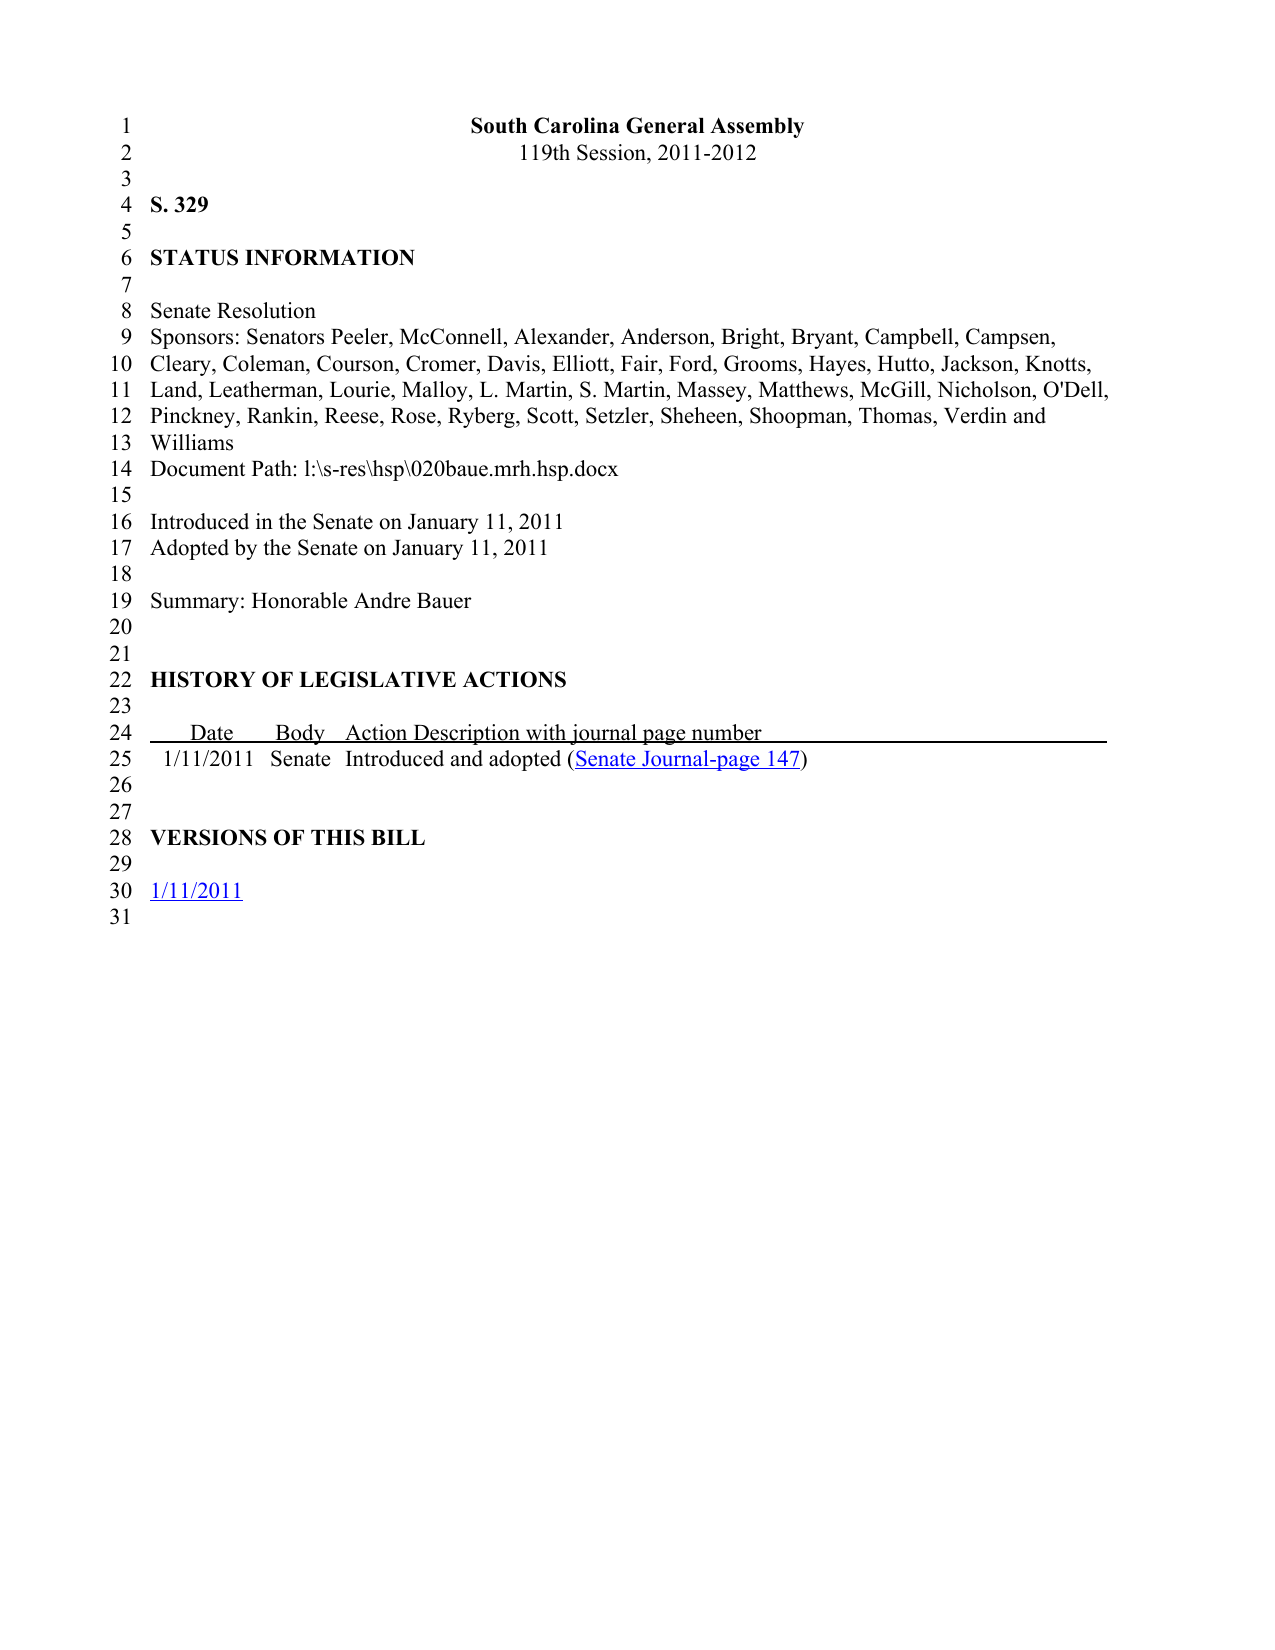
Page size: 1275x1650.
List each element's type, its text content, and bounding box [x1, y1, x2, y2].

text HISTORY OF LEGISLATIVE ACTIONS [150, 666, 1125, 692]
text 119th Session, 2011-2012 [150, 139, 1125, 165]
text STATUS INFORMATION [150, 244, 1125, 271]
text 1/11/2011 Senate Introduced and adopted (Senate Journal-page 147) [150, 745, 1125, 771]
text 1/11/2011 [150, 877, 1125, 903]
text South Carolina General Assembly [150, 112, 1125, 139]
text Document Path: l:\s-res\hsp\020baue.mrh.hsp.docx [150, 455, 1125, 481]
text Sponsors: Senators Peeler, McConnell, Alexander, Anderson, Bright, Bryant, Campbell, Campsen, Cleary, Coleman, Courson, Cromer, Davis, Elliott, Fair, Ford, Grooms, Hayes, Hutto, Jackson, Knotts, Land, Leatherman, Lourie, Malloy, L. Martin, S. Martin, Massey, Matthews, McGill, Nicholson, O'Dell, Pinckney, Rankin, Reese, Rose, Ryberg, Scott, Setzler, Sheheen, Shoopman, Thomas, Verdin and Williams [150, 323, 1125, 455]
text Introduced in the Senate on January 11, 2011 [150, 508, 1125, 534]
text Adopted by the Senate on January 11, 2011 [150, 534, 1125, 561]
text S. 329 [150, 192, 1125, 218]
text VERSIONS OF THIS BILL [150, 824, 1125, 850]
text Summary: Honorable Andre Bauer [150, 587, 1125, 613]
text Senate Resolution [150, 297, 1125, 323]
text Date Body Action Description with journal page number [150, 719, 1125, 745]
